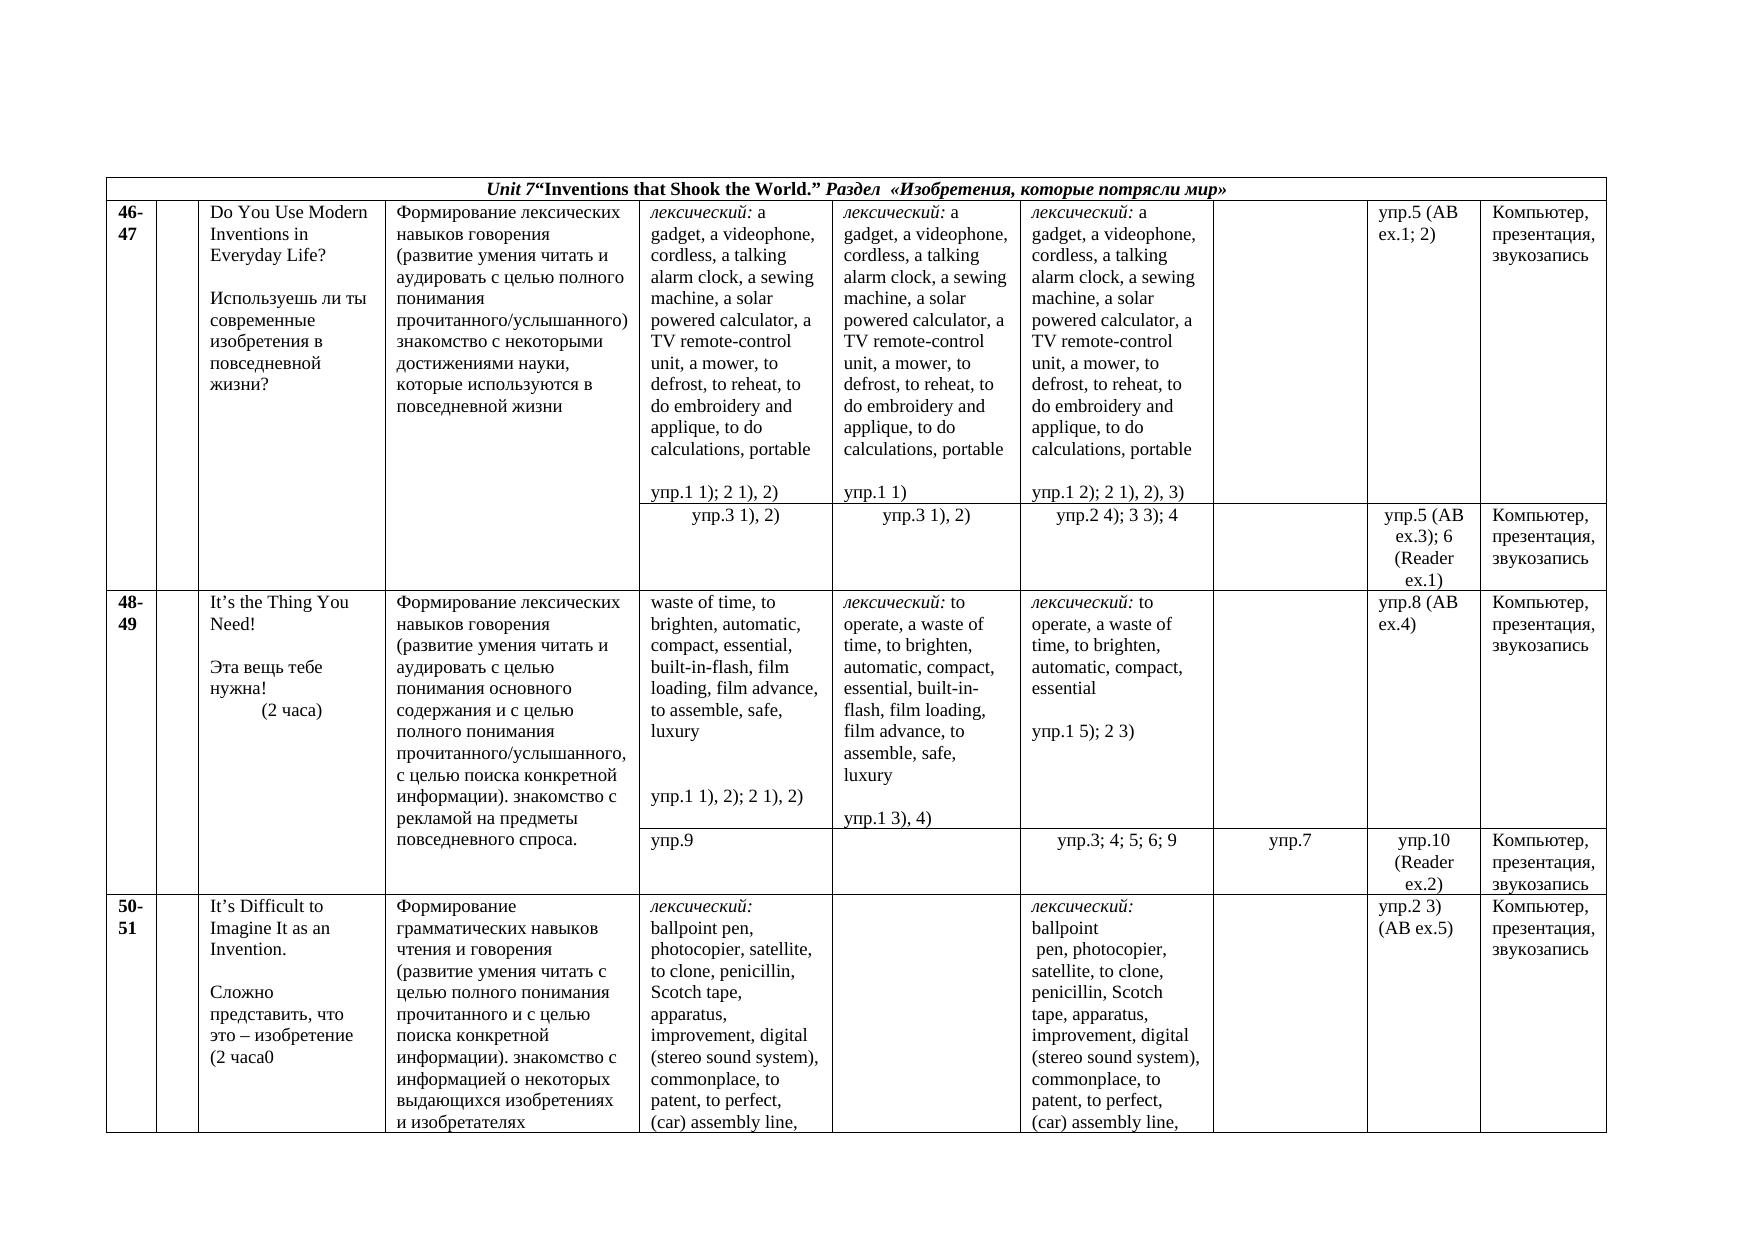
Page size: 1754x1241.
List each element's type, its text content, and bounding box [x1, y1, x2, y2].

table_cell It’s the Thing You Need! Эта вещь тебе нужна! (2 часа) [199, 591, 385, 894]
table_cell упр.2 3) (AB ex.5) [1368, 895, 1480, 1132]
table_cell Компьютер, презентация, звукозапись [1481, 591, 1606, 828]
table_cell [157, 201, 198, 590]
table_cell лексический: to operate, a waste of time, to brighten, automatic, compact, essential упр.1 5); 2 3) [1021, 591, 1213, 828]
table_header Unit 7“Inventions that Shook the World.” Раздел «Изобретения, которые потрясли мир» [107, 178, 1606, 200]
table_cell упр.8 (AB ex.4) [1368, 591, 1480, 828]
table_cell лексический: to operate, a waste of time, to brighten, automatic, compact, essential, built-in-flash, film loading, film advance, to assemble, safe, luxury упр.1 3), 4) [833, 591, 1020, 828]
table_cell Компьютер, презентация, звукозапись [1481, 201, 1606, 503]
table_cell Компьютер, презентация, звукозапись [1481, 829, 1606, 894]
table_cell упр.3 1), 2) [640, 504, 832, 590]
table_cell [1214, 201, 1367, 503]
table_cell упр.2 4); 3 3); 4 [1021, 504, 1213, 590]
table_cell [1214, 591, 1367, 828]
table_cell [1214, 504, 1367, 590]
table_cell Компьютер, презентация, звукозапись [1481, 504, 1606, 590]
table_cell упр.3 1), 2) [833, 504, 1020, 590]
table_cell [833, 829, 1020, 894]
table_cell упр.10 (Reader ex.2) [1368, 829, 1480, 894]
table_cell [386, 895, 639, 1132]
table_cell упр.7 [1214, 829, 1367, 894]
table_cell waste of time, to brighten, automatic, compact, essential, built-in-flash, film loading, film advance, to assemble, safe, luxury упр.1 1), 2); 2 1), 2) [640, 591, 832, 828]
table_cell 48-49 [107, 591, 156, 894]
table_cell [1214, 895, 1367, 1132]
table_cell 50-51 [107, 895, 156, 1132]
table_cell [833, 895, 1020, 1132]
table_cell Формирование лексических навыков говорения (развитие умения читать и аудировать с целью полного понимания прочитанного/услышанного) знакомство с некоторыми достижениями науки, которые используются в повседневной жизни [386, 201, 639, 590]
table_cell лексический: a gadget, a videophone, cordless, a talking alarm clock, a sewing machine, a solar powered calculator, a TV remote-control unit, a mower, to defrost, to reheat, to do embroidery and applique, to do calculations, portable упр.1 1); 2 1), 2) [640, 201, 832, 503]
table_cell лексический: a gadget, a videophone, cordless, a talking alarm clock, a sewing machine, a solar powered calculator, a TV remote-control unit, a mower, to defrost, to reheat, to do embroidery and applique, to do calculations, portable упр.1 1) [833, 201, 1020, 503]
table_cell Do You Use Modern Inventions in Everyday Life? Используешь ли ты современные изобретения в повседневной жизни? [199, 201, 385, 590]
table_cell лексический: a gadget, a videophone, cordless, a talking alarm clock, a sewing machine, a solar powered calculator, a TV remote-control unit, a mower, to defrost, to reheat, to do embroidery and applique, to do calculations, portable упр.1 2); 2 1), 2), 3) [1021, 201, 1213, 503]
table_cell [1481, 895, 1606, 1132]
table_cell упр.5 (AB ex.3); 6 (Reader ex.1) [1368, 504, 1480, 590]
table_cell упр.3; 4; 5; 6; 9 [1021, 829, 1213, 894]
table_cell 46-47 [107, 201, 156, 590]
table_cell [640, 895, 832, 1132]
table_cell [199, 895, 385, 1132]
table_cell Формирование лексических навыков говорения (развитие умения читать и аудировать с целью понимания основного содержания и с целью полного понимания прочитанного/услышанного, с целью поиска конкретной информации). знакомство с рекламой на предметы повседневного спроса. [386, 591, 639, 894]
table_cell упр.9 [640, 829, 832, 894]
table_cell упр.5 (AB ex.1; 2) [1368, 201, 1480, 503]
table_cell [157, 591, 198, 894]
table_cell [1021, 895, 1213, 1132]
table_cell [157, 895, 198, 1132]
